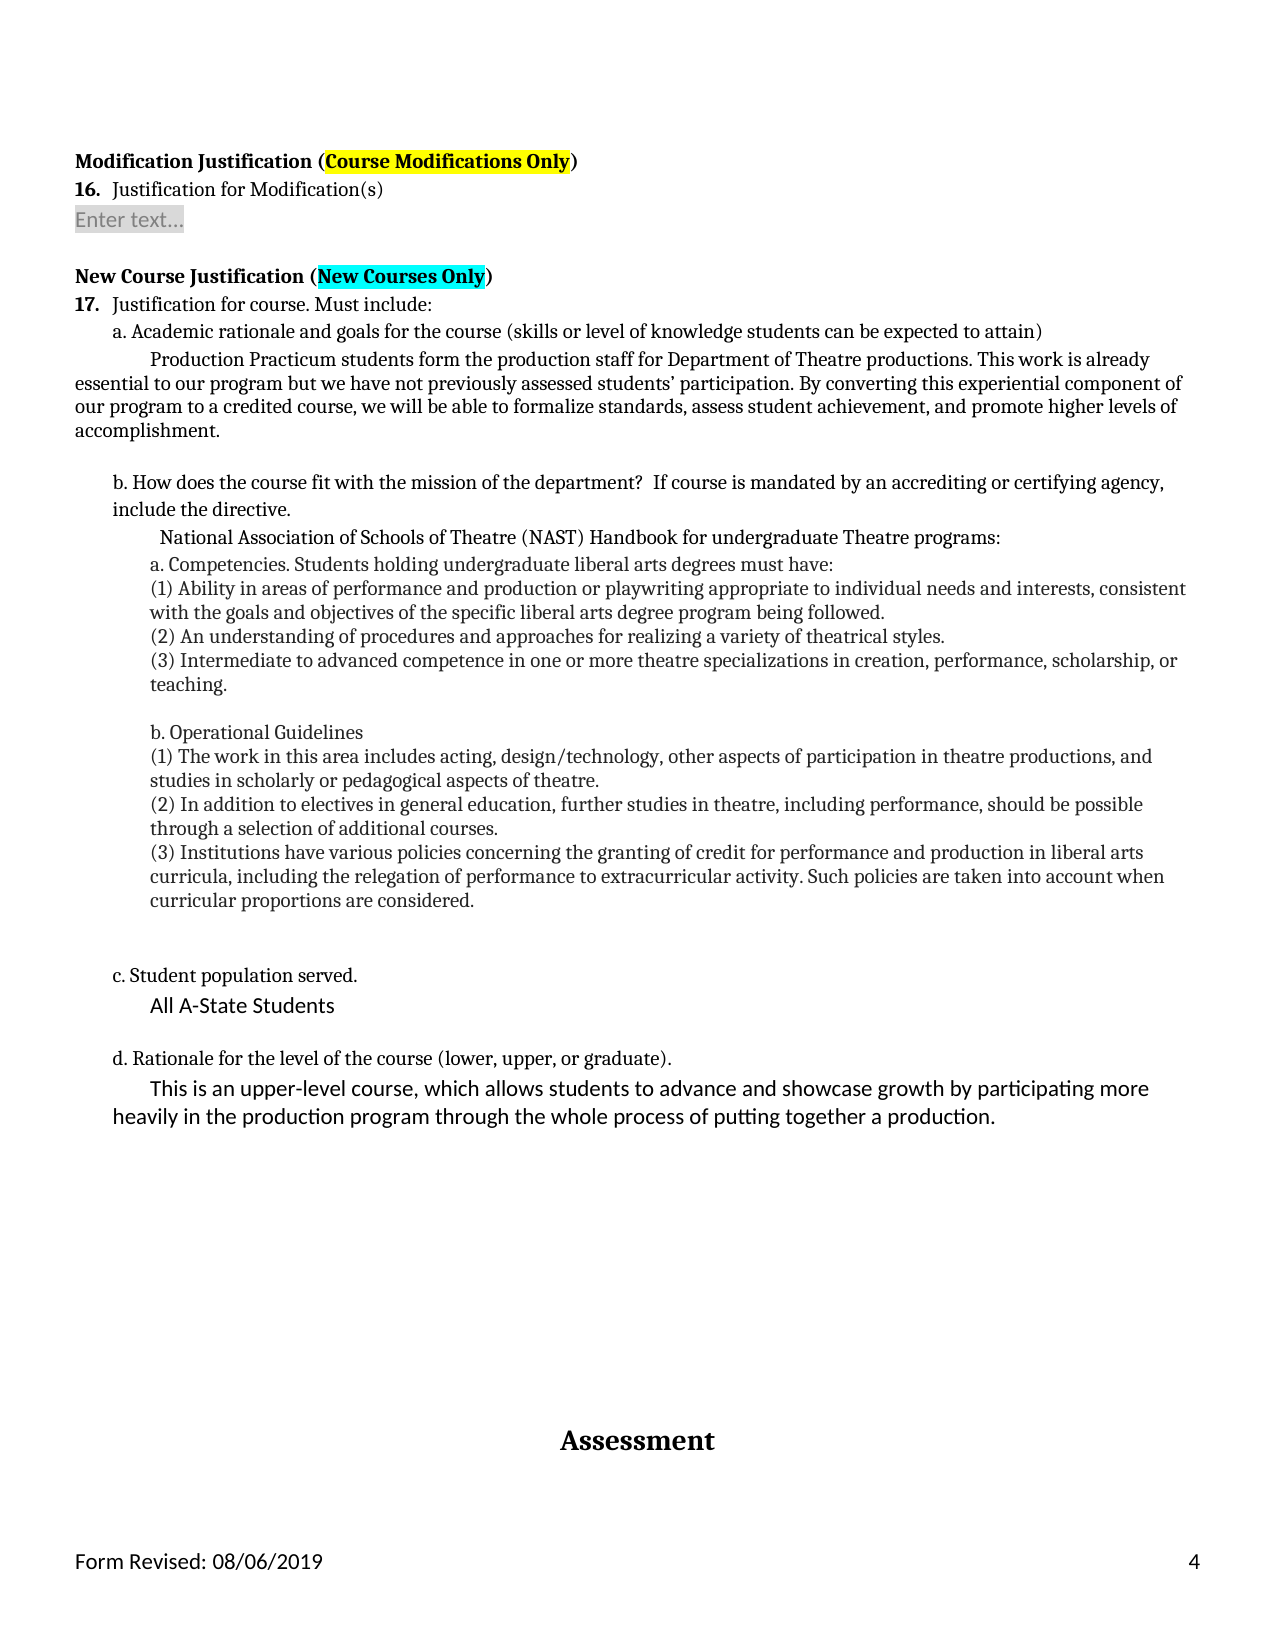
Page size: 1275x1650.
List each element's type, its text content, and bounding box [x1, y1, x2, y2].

text National Association of Schools of Theatre (NAST) Handbook for undergraduate Theatre programs: [112, 526, 1200, 549]
text Modification Justification (Course Modifications Only) [75, 150, 325, 174]
text Modification Justification (Course Modifications Only) [570, 150, 1200, 174]
text (2) An understanding of procedures and approaches for realizing a variety of theatrical styles. [75, 625, 1200, 649]
text b. How does the course fit with the mission of the department? If course is mandated by an accrediting or certifying agency, include the directive. [112, 471, 1200, 522]
list Justification for course. Must include: [75, 292, 1200, 316]
text New Course Justification (New Courses Only) [485, 265, 1200, 289]
text Assessment [75, 1424, 1200, 1458]
text (2) In addition to electives in general education, further studies in theatre, including performance, should be possible through a selection of additional courses. [150, 793, 1200, 841]
text a. Competencies. Students holding undergraduate liberal arts degrees must have: [150, 553, 1200, 577]
text d. Rationale for the level of the course (lower, upper, or graduate). [112, 1047, 1200, 1071]
text a. Academic rationale and goals for the course (skills or level of knowledge students can be expected to attain) [75, 320, 1200, 344]
text (3) Institutions have various policies concerning the granting of credit for performance and production in liberal arts curricula, including the relegation of performance to extracurricular activity. Such policies are taken into account when curricular proportions are considered. [150, 841, 1200, 912]
text (1) Ability in areas of performance and production or playwriting appropriate to individual needs and interests, consistent with the goals and objectives of the specific liberal arts degree program being followed. [150, 577, 1200, 625]
text (1) The work in this area includes acting, design/technology, other aspects of participation in theatre productions, and studies in scholarly or pedagogical aspects of theatre. [150, 745, 1200, 793]
text (3) Intermediate to advanced competence in one or more theatre specializations in creation, performance, scholarship, or teaching. [150, 649, 1200, 697]
text c. Student population served. [112, 964, 1200, 988]
text b. Operational Guidelines [75, 721, 1200, 745]
list Justification for Modification(s) [75, 177, 1200, 201]
text New Course Justification (New Courses Only) [75, 265, 318, 289]
